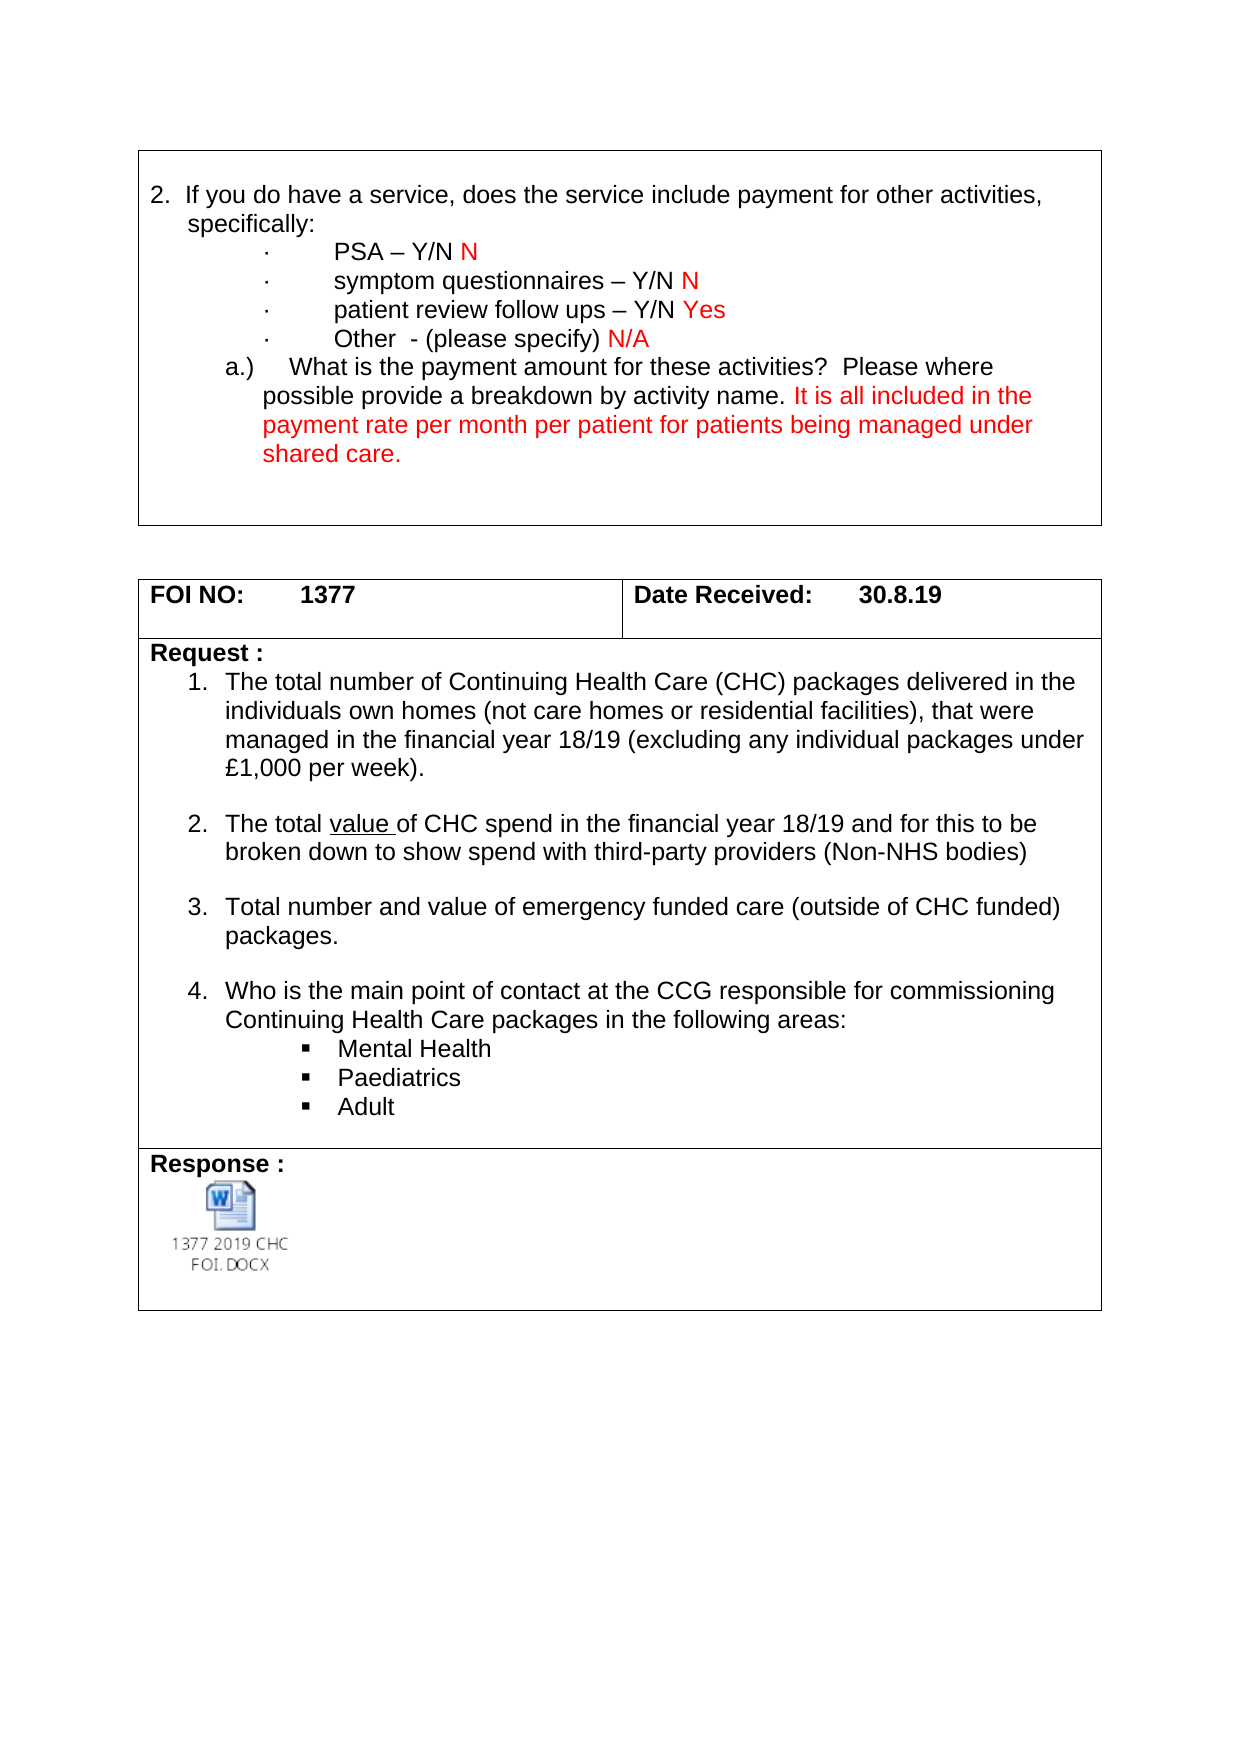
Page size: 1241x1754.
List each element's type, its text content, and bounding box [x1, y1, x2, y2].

table_header Date Received: 30.8.19 [623, 580, 1101, 637]
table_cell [139, 151, 1101, 525]
table_cell Response : [139, 1149, 1101, 1310]
table_header FOI NO: 1377 [139, 580, 622, 637]
table_cell Request : The total number of Continuing Health Care (CHC) packages delivered in the individuals own homes (not care homes or residential facilities), that were managed in the financial year 18/19 (excluding any individual packages under £1,000 per week). The total value of CHC spend in the financial year 18/19 and for this to be broken down to show spend with third-party providers (Non-NHS bodies) Total number and value of emergency funded care (outside of CHC funded) packages. Who is the main point of contact at the CCG responsible for commissioning Continuing Health Care packages in the following areas: Mental Health Paediatrics Adult [139, 639, 1101, 1148]
